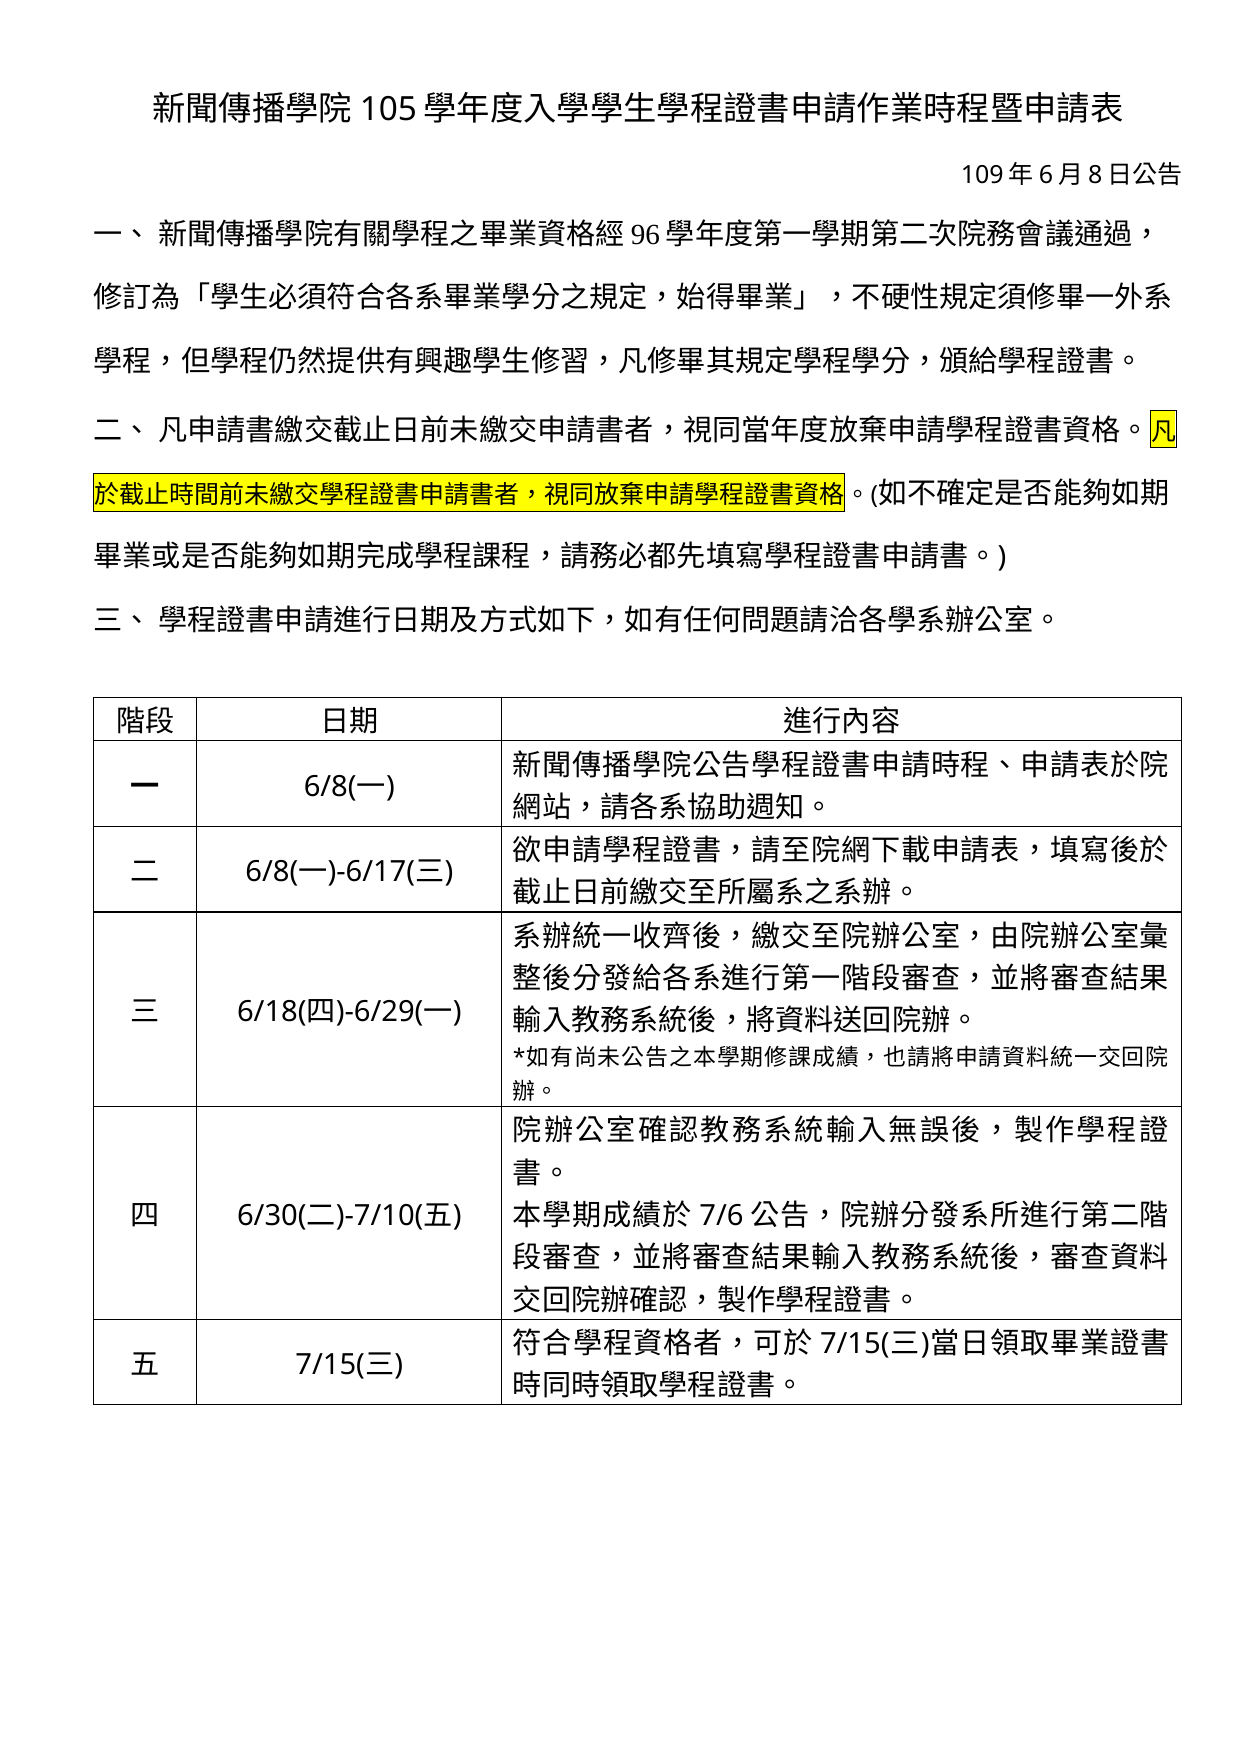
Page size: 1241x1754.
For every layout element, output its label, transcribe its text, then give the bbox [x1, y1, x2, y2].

table_cell 6/18(四)-6/29(一) [197, 913, 501, 1106]
table_header 階段 [94, 698, 196, 740]
table_cell 6/30(二)-7/10(五) [197, 1107, 501, 1318]
table_cell 新聞傳播學院公告學程證書申請時程、申請表於院網站，請各系協助週知。 [502, 741, 1181, 826]
table_cell 7/15(三) [197, 1320, 501, 1404]
table_cell 二 [94, 827, 196, 911]
table_cell 系辦統一收齊後，繳交至院辦公室，由院辦公室彙整後分發給各系進行第一階段審查，並將審查結果輸入教務系統後，將資料送回院辦。 *如有尚未公告之本學期修課成績，也請將申請資料統一交回院辦。 [502, 913, 1181, 1106]
table_cell 四 [94, 1107, 196, 1318]
table_cell 三 [94, 913, 196, 1106]
table_cell 6/8(一)-6/17(三) [197, 827, 501, 911]
table_cell 6/8(一) [197, 741, 501, 826]
table_cell 一 [94, 741, 196, 826]
table_header 進行內容 [502, 698, 1181, 740]
table_cell 院辦公室確認教務系統輸入無誤後，製作學程證書。 本學期成績於7/6公告，院辦分發系所進行第二階段審查，並將審查結果輸入教務系統後，審查資料交回院辦確認，製作學程證書。 [502, 1107, 1181, 1318]
text 二、 凡申請書繳交截止日前未繳交申請書者，視同當年度放棄申請學程證書資格。凡於截止時間前未繳交學程證書申請書者，視同放棄申請學程證書資格。(如不確定是否能夠如期畢業或是否能夠如期完成學程課程，請務必都先填寫學程證書申請書。) [93, 406, 1182, 575]
text 一、 新聞傳播學院有關學程之畢業資格經96學年度第一學期第二次院務會議通過，修訂為「學生必須符合各系畢業學分之規定，始得畢業」，不硬性規定須修畢一外系學程，但學程仍然提供有興趣學生修習，凡修畢其規定學程學分，頒給學程證書。 [93, 211, 1182, 380]
text 三、 學程證書申請進行日期及方式如下，如有任何問題請洽各學系辦公室。 [93, 596, 1182, 639]
table_cell 欲申請學程證書，請至院網下載申請表，填寫後於截止日前繳交至所屬系之系辦。 [502, 827, 1181, 911]
text 新聞傳播學院 105學年度入學學生學程證書申請作業時程暨申請表 [93, 82, 1182, 131]
table_cell 五 [94, 1320, 196, 1404]
table_cell 符合學程資格者，可於7/15(三)當日領取畢業證書時同時領取學程證書。 [502, 1320, 1181, 1404]
table_header 日期 [197, 698, 501, 740]
text 109年6月8日公告 [93, 155, 1182, 191]
